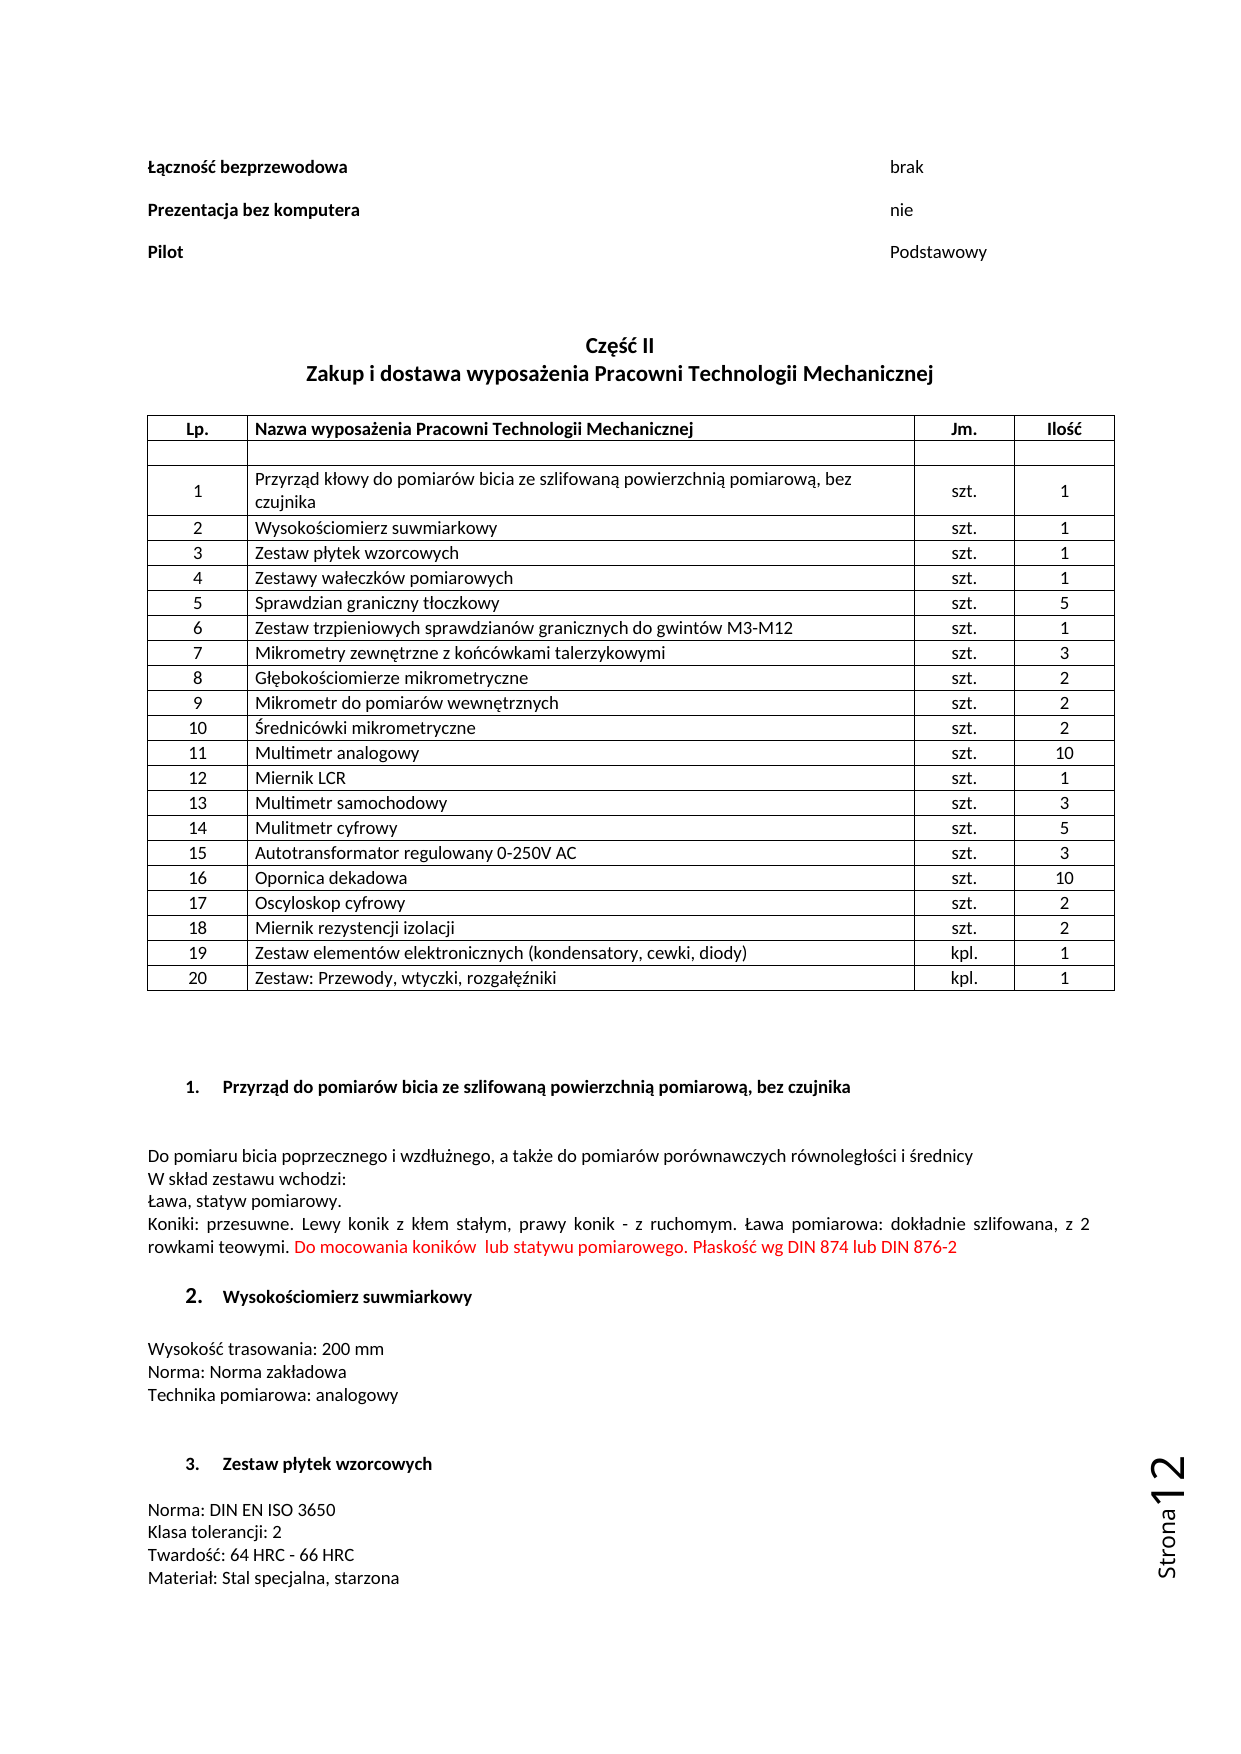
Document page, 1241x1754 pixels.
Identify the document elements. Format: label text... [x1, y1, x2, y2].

table_cell 3 [1015, 641, 1114, 665]
table_cell szt. [915, 916, 1014, 940]
table_cell 5 [1015, 591, 1114, 615]
table_cell szt. [915, 591, 1014, 615]
table_cell kpl. [915, 966, 1014, 990]
table_cell Multimetr samochodowy [248, 791, 914, 815]
table_cell 3 [1015, 841, 1114, 865]
table_cell 8 [148, 666, 247, 690]
table_cell 7 [148, 641, 247, 665]
table_cell Zestaw trzpieniowych sprawdzianów granicznych do gwintów M3-M12 [248, 616, 914, 640]
table_cell Miernik rezystencji izolacji [248, 916, 914, 940]
table_cell 2 [1015, 716, 1114, 740]
table_cell szt. [915, 891, 1014, 915]
table_cell 1 [1015, 966, 1114, 990]
table_cell 12 [148, 766, 247, 790]
text W skład zestawu wchodzi: [148, 1167, 1093, 1189]
table_cell 10 [148, 716, 247, 740]
table_cell Podstawowy [866, 233, 1240, 275]
table_cell 15 [148, 841, 247, 865]
table_cell [148, 441, 247, 465]
table_cell Wysokościomierz suwmiarkowy [248, 516, 914, 540]
table_cell szt. [915, 541, 1014, 565]
table_cell 1 [1015, 616, 1114, 640]
table_cell 17 [148, 891, 247, 915]
table_cell 1 [1015, 516, 1114, 540]
table_cell szt. [915, 841, 1014, 865]
text Ława, statyw pomiarowy. [148, 1189, 1093, 1212]
table_cell Opornica dekadowa [248, 866, 914, 890]
list Zestaw płytek wzorcowych [185, 1452, 1093, 1475]
text Zakup i dostawa wyposażenia Pracowni Technologii Mechanicznej [148, 359, 1093, 387]
table_cell szt. [915, 616, 1014, 640]
table_cell 5 [148, 591, 247, 615]
table_cell Łączność bezprzewodowa [148, 148, 866, 190]
table_header Jm. [915, 416, 1014, 440]
table_header Nazwa wyposażenia Pracowni Technologii Mechanicznej [248, 416, 914, 440]
table_cell szt. [915, 516, 1014, 540]
table_cell Zestaw elementów elektronicznych (kondensatory, cewki, diody) [248, 941, 914, 965]
table_cell szt. [915, 641, 1014, 665]
table_cell 3 [148, 541, 247, 565]
table_cell 2 [1015, 691, 1114, 715]
table_cell Mulitmetr cyfrowy [248, 816, 914, 840]
table_cell szt. [915, 816, 1014, 840]
table_cell Zestaw: Przewody, wtyczki, rozgałęźniki [248, 966, 914, 990]
table_cell 10 [1015, 866, 1114, 890]
table_cell szt. [915, 866, 1014, 890]
table_cell 1 [1015, 541, 1114, 565]
table_cell 1 [1015, 941, 1114, 965]
table_cell szt. [915, 791, 1014, 815]
text Klasa tolerancji: 2 [148, 1521, 1093, 1543]
table_cell Multimetr analogowy [248, 741, 914, 765]
table_cell 13 [148, 791, 247, 815]
table_cell 1 [1015, 766, 1114, 790]
table_cell 2 [148, 516, 247, 540]
list Wysokościomierz suwmiarkowy [185, 1281, 1093, 1309]
table_cell Sprawdzian graniczny tłoczkowy [248, 591, 914, 615]
table_cell szt. [915, 766, 1014, 790]
table_cell Mikrometry zewnętrzne z końcówkami talerzykowymi [248, 641, 914, 665]
table_cell 2 [1015, 666, 1114, 690]
table_header Lp. [148, 416, 247, 440]
table_cell 14 [148, 816, 247, 840]
text Technika pomiarowa: analogowy [148, 1383, 1093, 1406]
table_cell Głębokościomierze mikrometryczne [248, 666, 914, 690]
table_cell 10 [1015, 741, 1114, 765]
table_cell Zestawy wałeczków pomiarowych [248, 566, 914, 590]
text Materiał: Stal specjalna, starzona [148, 1566, 1093, 1589]
text Norma: Norma zakładowa [148, 1360, 1093, 1383]
table_cell szt. [915, 716, 1014, 740]
table_cell Autotransformator regulowany 0-250V AC [248, 841, 914, 865]
table_cell [1015, 441, 1114, 465]
table_cell Oscyloskop cyfrowy [248, 891, 914, 915]
table_cell szt. [915, 466, 1014, 515]
table_cell 20 [148, 966, 247, 990]
table_cell Pilot [148, 233, 866, 275]
text Twardość: 64 HRC - 66 HRC [148, 1543, 1093, 1566]
table_cell 16 [148, 866, 247, 890]
table_cell 1 [1015, 566, 1114, 590]
table_cell [915, 441, 1014, 465]
table_cell nie [866, 190, 1240, 232]
text Część II [148, 331, 1093, 359]
table_cell 4 [148, 566, 247, 590]
table_cell szt. [915, 666, 1014, 690]
table_cell brak [866, 148, 1240, 190]
table_cell Mikrometr do pomiarów wewnętrznych [248, 691, 914, 715]
table_cell Zestaw płytek wzorcowych [248, 541, 914, 565]
table_cell Miernik LCR [248, 766, 914, 790]
table_cell 1 [1015, 466, 1114, 515]
text Do pomiaru bicia poprzecznego i wzdłużnego, a także do pomiarów porównawczych równoległości i średnicy [148, 1144, 1093, 1167]
table_cell 5 [1015, 816, 1114, 840]
table_cell 2 [1015, 891, 1114, 915]
list Przyrząd do pomiarów bicia ze szlifowaną powierzchnią pomiarową, bez czujnika [185, 1075, 1093, 1098]
table_cell 6 [148, 616, 247, 640]
table_cell szt. [915, 691, 1014, 715]
table_cell szt. [915, 741, 1014, 765]
table_cell 9 [148, 691, 247, 715]
table_cell 1 [148, 466, 247, 515]
table_cell Średnicówki mikrometryczne [248, 716, 914, 740]
text Wysokość trasowania: 200 mm [148, 1337, 1093, 1360]
table_cell 19 [148, 941, 247, 965]
table_cell [248, 441, 914, 465]
table_cell Przyrząd kłowy do pomiarów bicia ze szlifowaną powierzchnią pomiarową, bez czujnika [248, 466, 914, 515]
text Norma: DIN EN ISO 3650 [148, 1498, 1093, 1521]
table_cell Prezentacja bez komputera [148, 190, 866, 232]
text Koniki: przesuwne. Lewy konik z kłem stałym, prawy konik - z ruchomym. Ława pomiarowa: dokładnie szlifowana, z 2 rowkami teowymi. Do mocowania koników lub statywu pomiarowego. Płaskość wg DIN 874 lub DIN 876-2 [148, 1212, 1093, 1258]
table_cell 11 [148, 741, 247, 765]
table_cell 3 [1015, 791, 1114, 815]
table_cell 18 [148, 916, 247, 940]
table_cell kpl. [915, 941, 1014, 965]
table_cell szt. [915, 566, 1014, 590]
table_header Ilość [1015, 416, 1114, 440]
table_cell 2 [1015, 916, 1114, 940]
